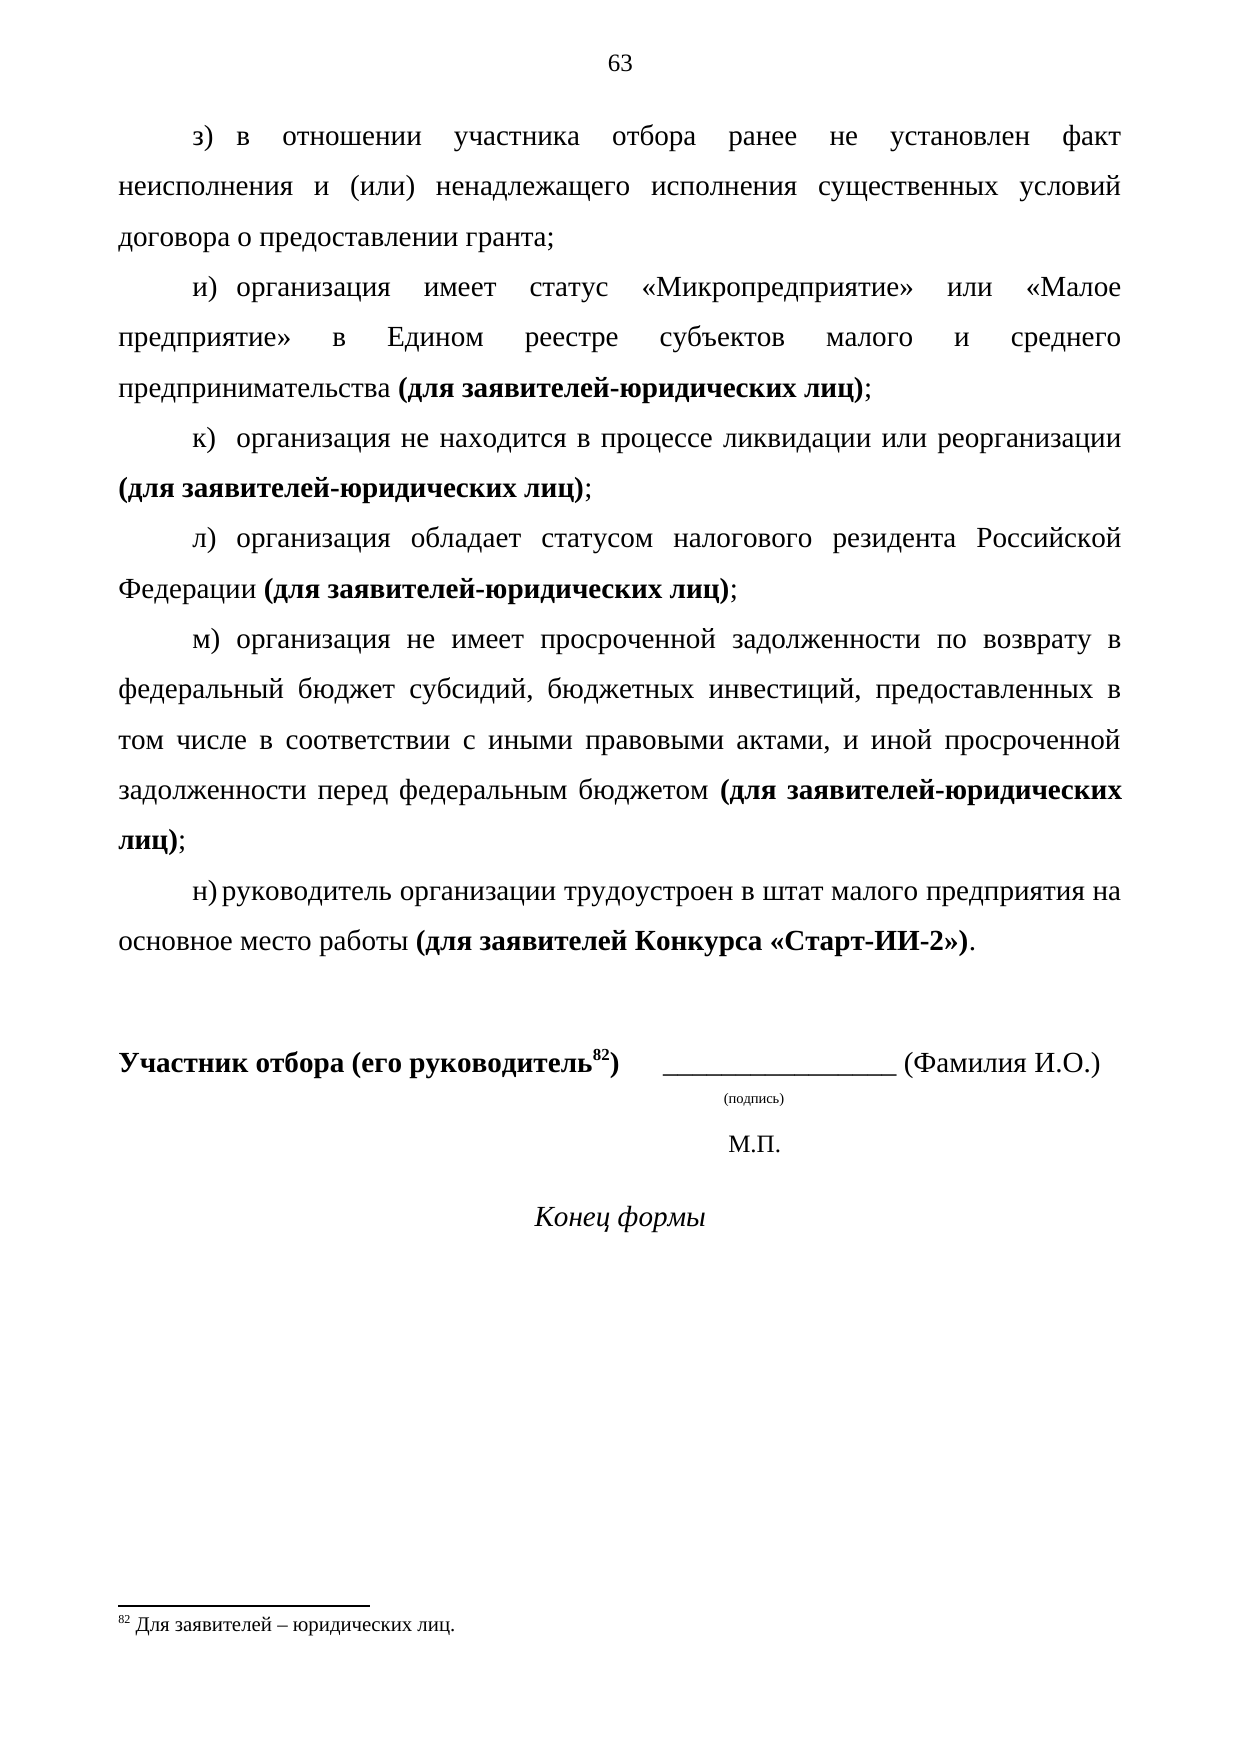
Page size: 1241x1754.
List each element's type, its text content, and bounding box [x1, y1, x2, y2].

list в отношении участника отбора ранее не установлен факт неисполнения и (или) ненадлежащего исполнения существенных условий договора о предоставлении гранта; [118, 118, 1122, 252]
text (подпись) [723, 1090, 1122, 1118]
text М.П. [118, 1129, 1122, 1158]
text Участник отбора (его руководитель) ________________ (Фамилия И.О.) [118, 1045, 1122, 1078]
text Конец формы [118, 1199, 1122, 1233]
list организация обладает статусом налогового резидента Российской Федерации (для заявителей-юридических лиц); [118, 521, 1122, 604]
list руководитель организации трудоустроен в штат малого предприятия на основное место работы (для заявителей Конкурса «Старт-ИИ-2»). [118, 873, 1122, 957]
list организация имеет статус «Микропредприятие» или «Малое предприятие» в Едином реестре субъектов малого и среднего предпринимательства (для заявителей-юридических лиц); [118, 269, 1122, 403]
list организация не имеет просроченной задолженности по возврату в федеральный бюджет субсидий, бюджетных инвестиций, предоставленных в том числе в соответствии с иными правовыми актами, и иной просроченной задолженности перед федеральным бюджетом (для заявителей-юридических лиц); [118, 621, 1122, 856]
list организация не находится в процессе ликвидации или реорганизации (для заявителей-юридических лиц); [118, 420, 1122, 504]
